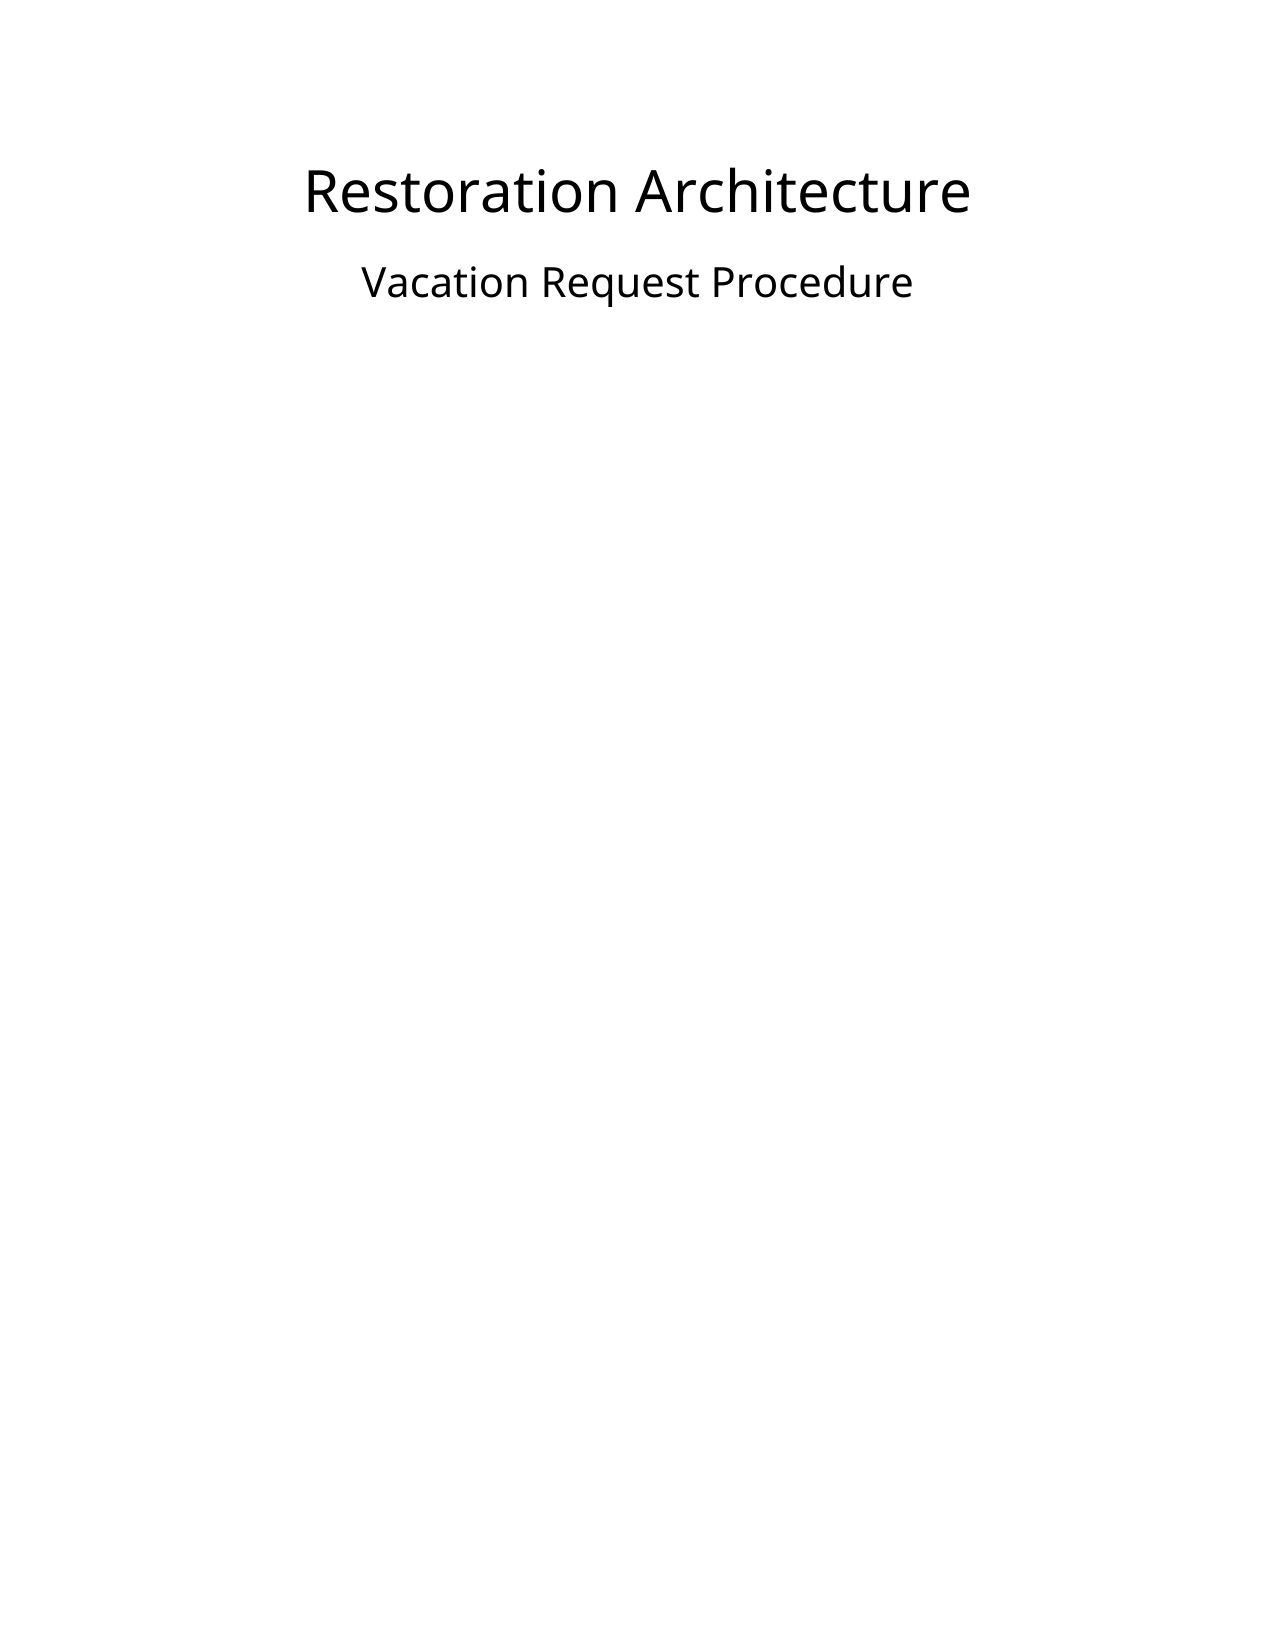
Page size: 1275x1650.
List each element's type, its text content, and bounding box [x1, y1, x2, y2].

text Restoration Architecture [150, 150, 1125, 229]
text Vacation Request Procedure [150, 252, 1125, 309]
